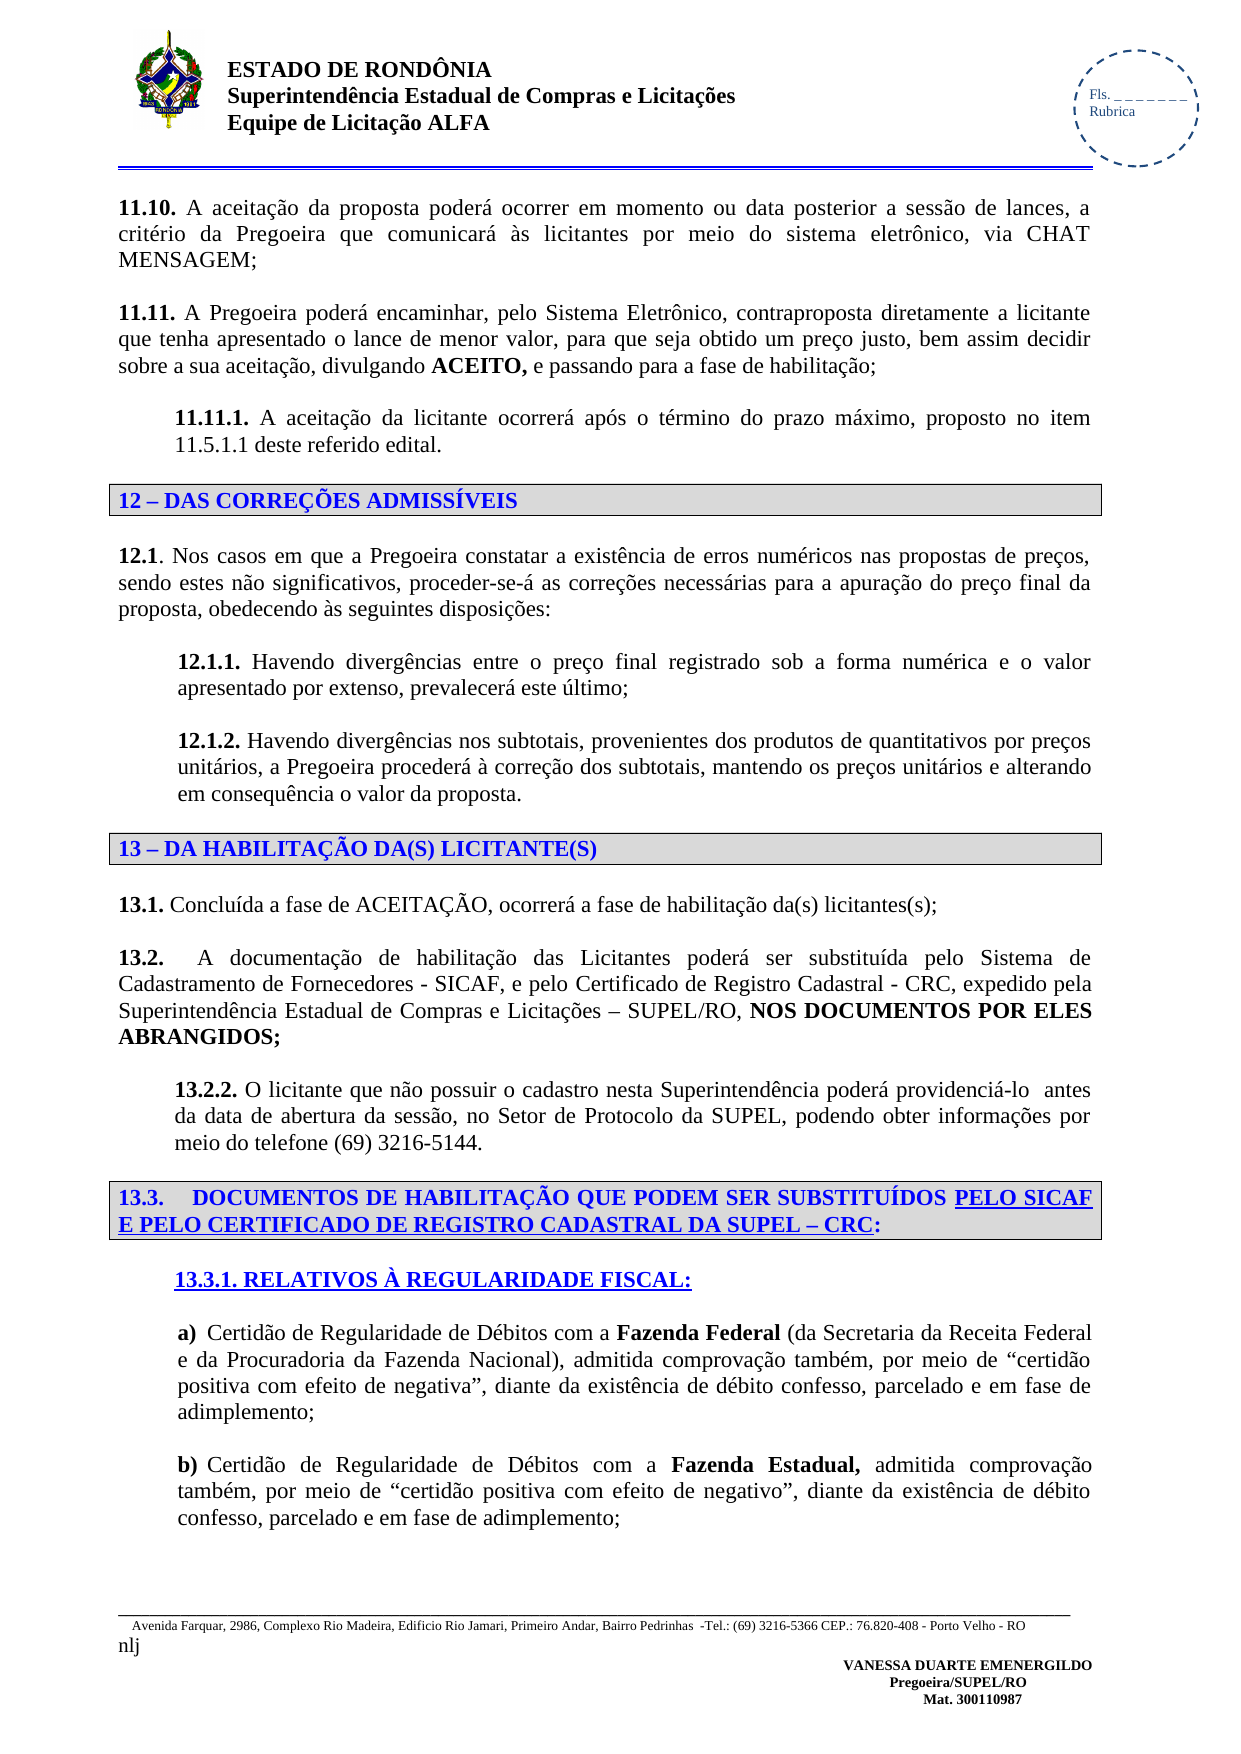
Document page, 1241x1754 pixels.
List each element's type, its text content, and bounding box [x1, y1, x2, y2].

text 13.2.2. O licitante que não possuir o cadastro nesta Superintendência poderá providenciá-lo antes da data de abertura da sessão, no Setor de Protocolo da SUPEL, podendo obter informações por meio do telefone (69) 3216-5144. [174, 1076, 1092, 1155]
text 12 – DAS CORREÇÕES ADMISSÍVEIS [110, 485, 1101, 515]
text 12.1.1. Havendo divergências entre o preço final registrado sob a forma numérica e o valor apresentado por extenso, prevalecerá este último; [177, 648, 1092, 701]
text 12.1.2. Havendo divergências nos subtotais, provenientes dos produtos de quantitativos por preços unitários, a Pregoeira procederá à correção dos subtotais, mantendo os preços unitários e alterando em consequência o valor da proposta. [177, 727, 1092, 806]
list Certidão de Regularidade de Débitos com a Fazenda Federal (da Secretaria da Receita Federal e da Procuradoria da Fazenda Nacional), admitida comprovação também, por meio de “certidão positiva com efeito de negativa”, diante da existência de débito confesso, parcelado e em fase de adimplemento; [177, 1319, 1092, 1425]
text 11.11.1. A aceitação da licitante ocorrerá após o término do prazo máximo, proposto no item 11.5.1.1 deste referido edital. [174, 404, 1092, 457]
list Certidão de Regularidade de Débitos com a Fazenda Estadual, admitida comprovação também, por meio de “certidão positiva com efeito de negativo”, diante da existência de débito confesso, parcelado e em fase de adimplemento; [177, 1451, 1092, 1530]
picture [133, 29, 205, 130]
text 12.1. Nos casos em que a Pregoeira constatar a existência de erros numéricos nas propostas de preços, sendo estes não significativos, proceder-se-á as correções necessárias para a apuração do preço final da proposta, obedecendo às seguintes disposições: [118, 542, 1092, 622]
text 11.11. A Pregoeira poderá encaminhar, pelo Sistema Eletrônico, contraproposta diretamente a licitante que tenha apresentado o lance de menor valor, para que seja obtido um preço justo, bem assim decidir sobre a sua aceitação, divulgando ACEITO, e passando para a fase de habilitação; [118, 299, 1092, 378]
text 11.10. A aceitação da proposta poderá ocorrer em momento ou data posterior a sessão de lances, a critério da Pregoeira que comunicará às licitantes por meio do sistema eletrônico, via CHAT MENSAGEM; [118, 194, 1092, 273]
text 13.1. Concluída a fase de ACEITAÇÃO, ocorrerá a fase de habilitação da(s) licitantes(s); [118, 891, 1092, 918]
text 13 – DA HABILITAÇÃO DA(S) LICITANTE(S) [110, 834, 1101, 864]
text 13.2. A documentação de habilitação das Licitantes poderá ser substituída pelo Sistema de Cadastramento de Fornecedores - SICAF, e pelo Certificado de Registro Cadastral - CRC, expedido pela Superintendência Estadual de Compras e Licitações – SUPEL/RO, NOS DOCUMENTOS POR ELES ABRANGIDOS; [118, 944, 1092, 1049]
text 13.3.1. RELATIVOS À REGULARIDADE FISCAL: [174, 1267, 1092, 1293]
text 13.3. DOCUMENTOS DE HABILITAÇÃO QUE PODEM SER SUBSTITUÍDOS PELO SICAF E PELO CERTIFICADO DE REGISTRO CADASTRAL DA SUPEL – CRC: [110, 1182, 1101, 1239]
